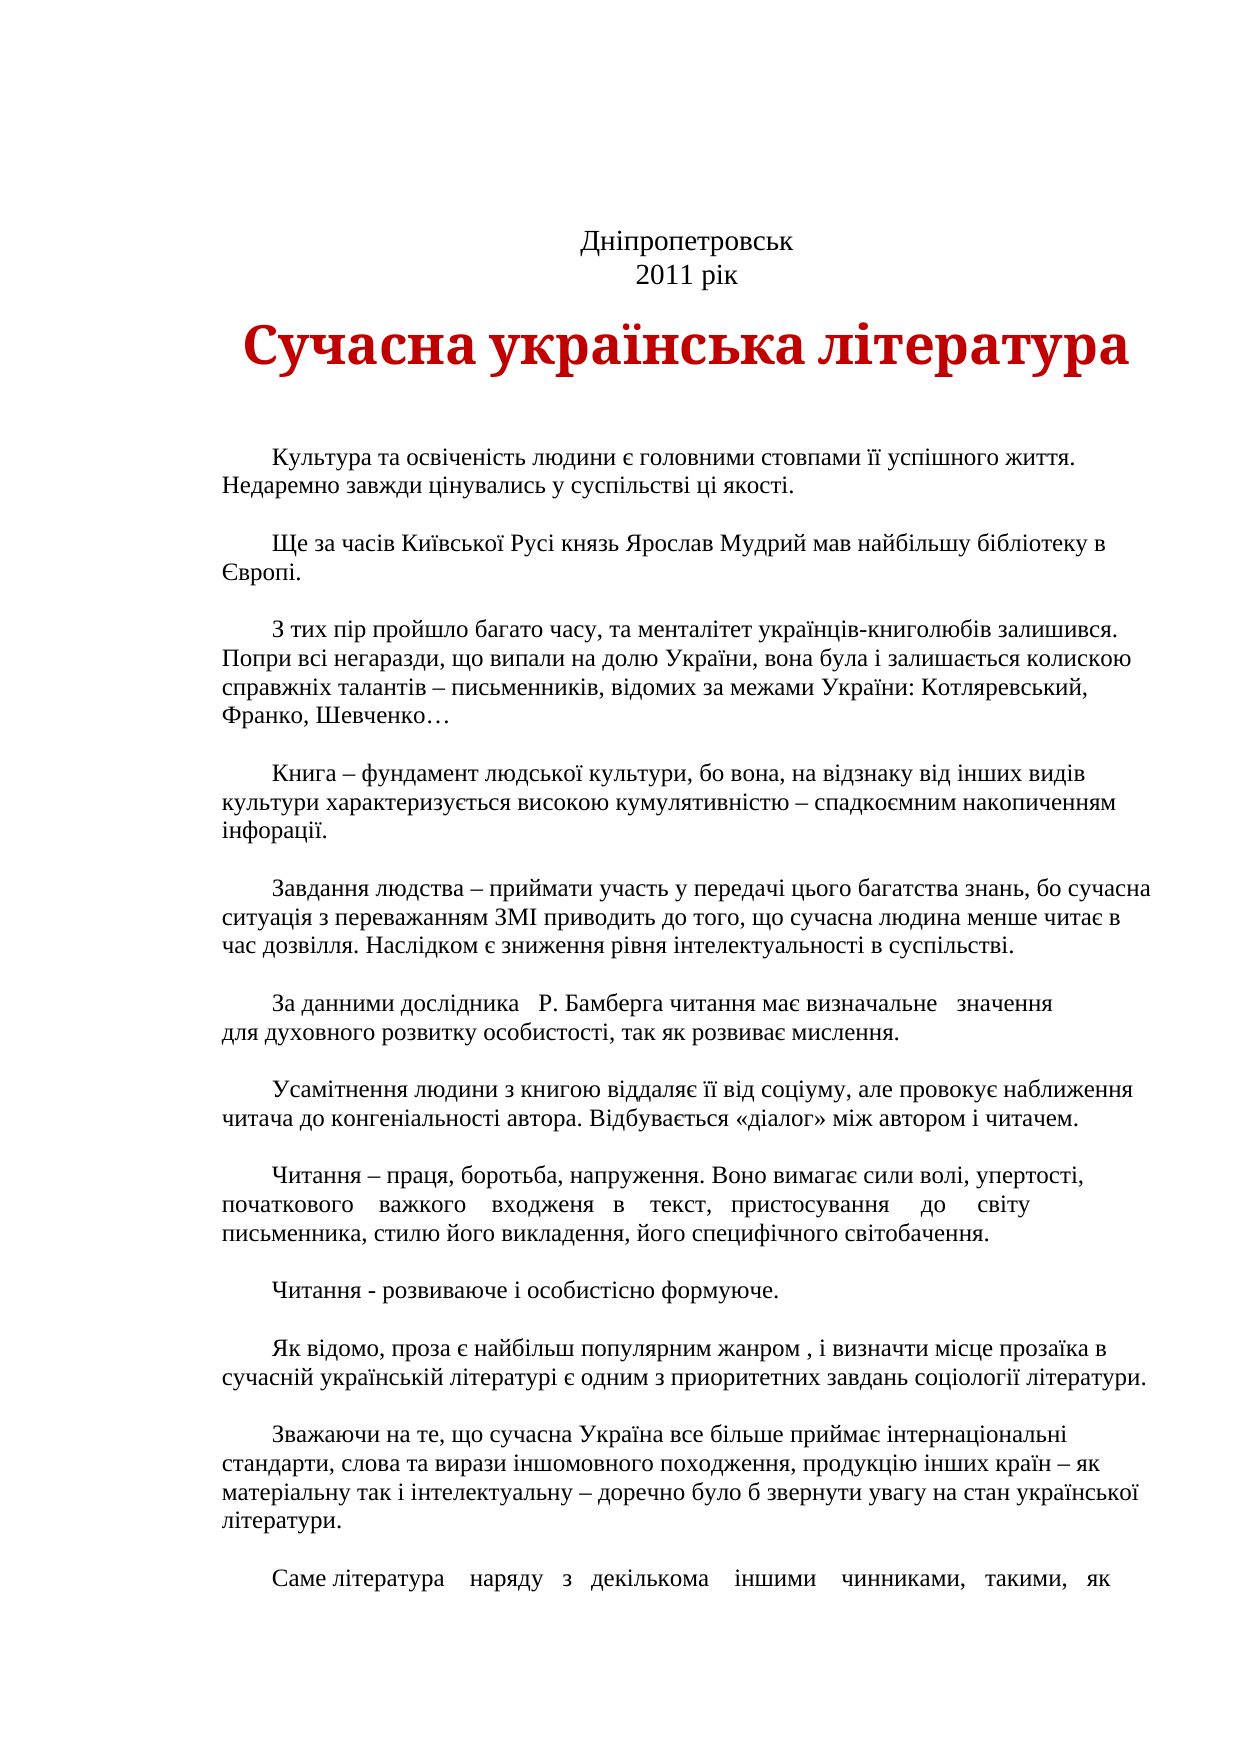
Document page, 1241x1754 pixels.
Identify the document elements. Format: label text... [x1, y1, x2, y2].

text Читання - розвиваюче і особистісно формуюче. [222, 1247, 1152, 1304]
text Дніпропетровськ [222, 223, 1152, 257]
text 2011 рік [222, 257, 1152, 291]
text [222, 1304, 1152, 1592]
subtitle Сучасна українська література [222, 316, 1152, 378]
text Культура та освіченість людини є головними стовпами її успішного життя. Недаремно завжди цінувались у суспільстві ці якості. Ще за часів Київської Русі князь Ярослав Мудрий мав найбільшу бібліотеку в Європі. З тих пір пройшло багато часу, та менталітет українців-книголюбів залишився. Попри всі негаразди, що випали на долю України, вона була і залишається колискою справжніх талантів – письменників, відомих за межами України: Котляревський, Франко, Шевченко… Книга – фундамент людської культури, бо вона, на відзнаку від інших видів культури характеризується високою кумулятивністю – спадкоємним накопиченням інфорації. Завдання людства – приймати участь у передачі цього багатства знань, бо сучасна ситуація з переважанням ЗМІ приводить до того, що сучасна людина менше читає в час дозвілля. Наслідком є зниження рівня інтелектуальності в суспільстві. За данними дослідника Р. Бамберга читання має визначальне значення для духовного розвитку особистості, так як розвиває мислення. Усамітнення людини з книгою віддаляє її від соціуму, але провокує наближення читача до конгеніальності автора. Відбувається «діалог» між автором і читачем. Читання – праця, боротьба, напруження. Воно вимагає сили волі, упертості, початкового важкого входженя в текст, пристосування до світу письменника, стилю його викладення, його специфічного світобачення. [222, 384, 1152, 1247]
